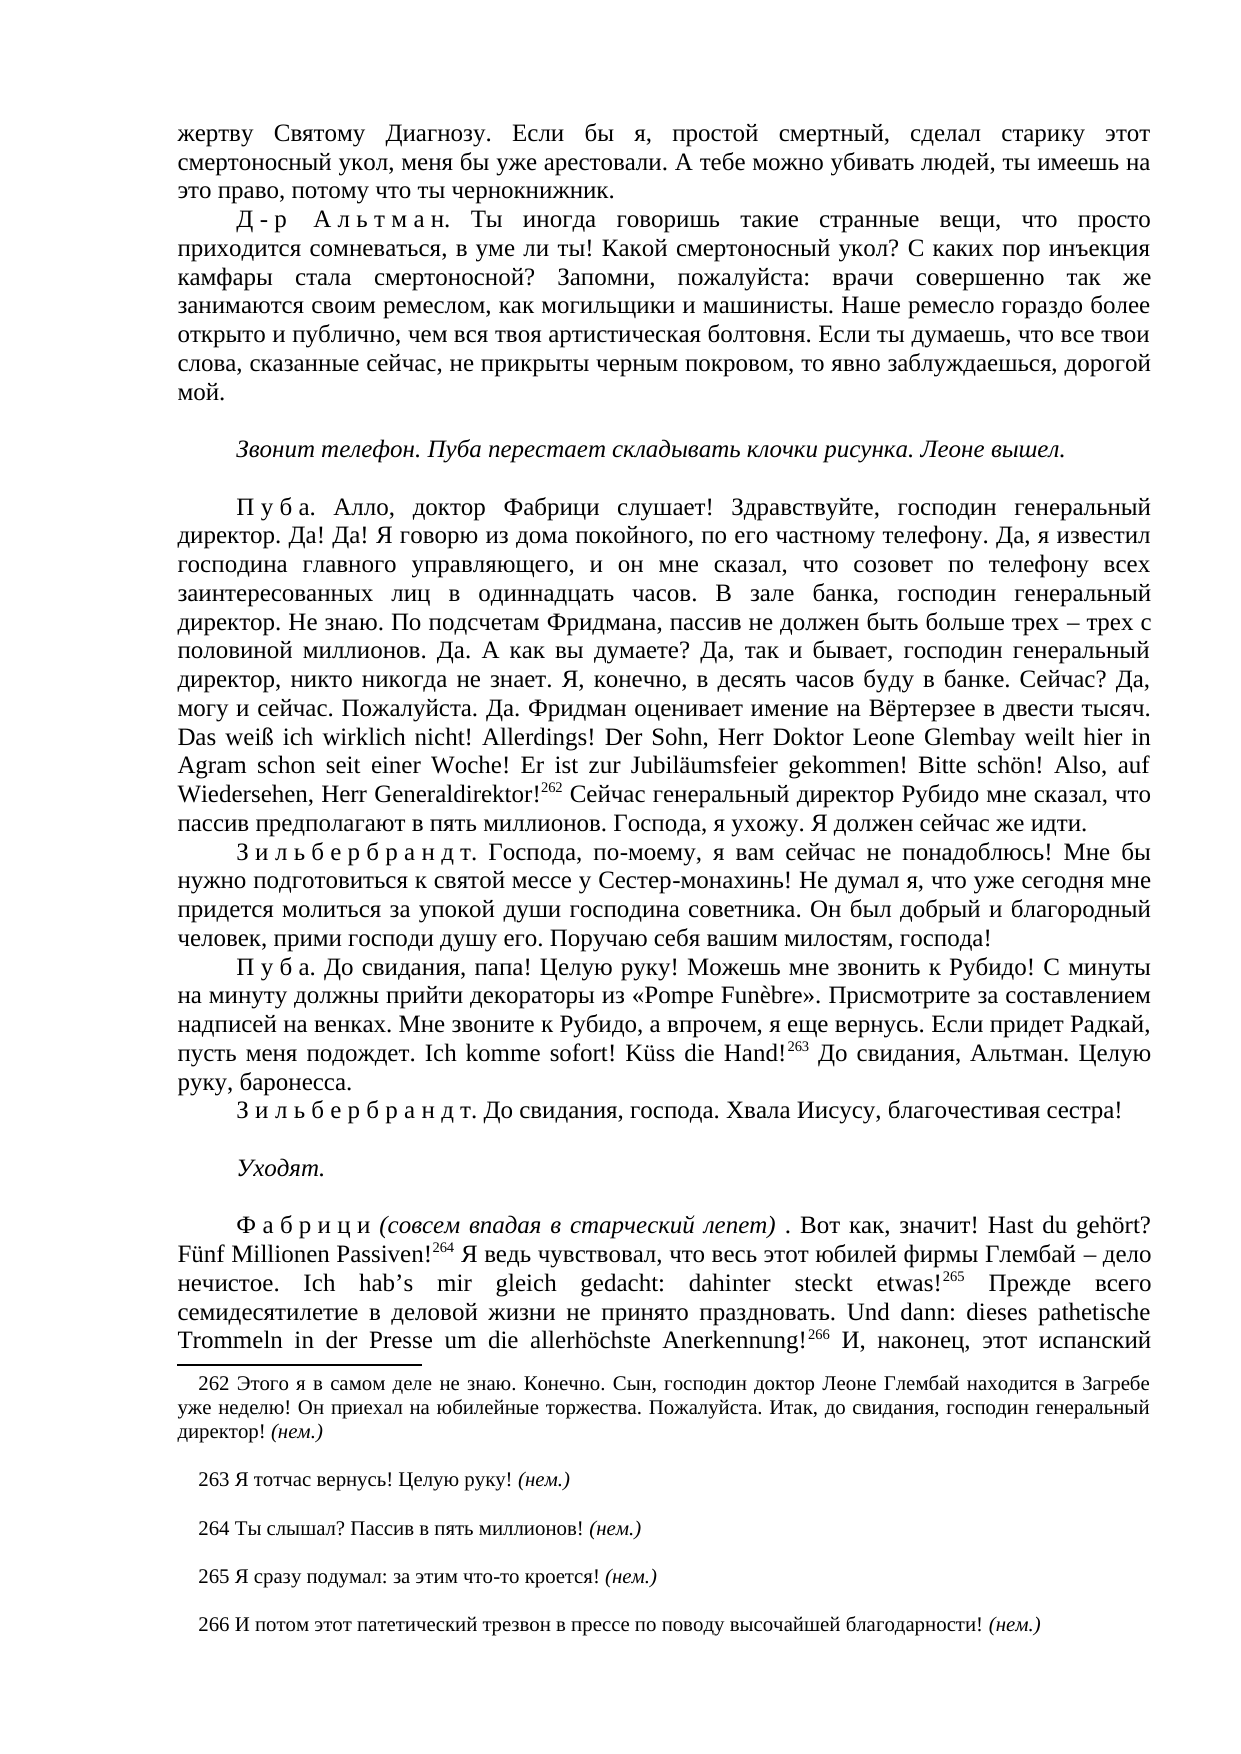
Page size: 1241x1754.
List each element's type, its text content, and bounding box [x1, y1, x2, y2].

text Уходят. [177, 1153, 1152, 1182]
text П у б а. До свидания, папа! Целую руку! Можешь мне звонить к Рубидо! С минуты на минуту должны прийти декораторы из «Pompe Funèbre». Присмотрите за составлением надписей на венках. Мне звоните к Рубидо, а впрочем, я еще вернусь. Если придет Радкай, пусть меня подождет. Ich komme sofort! Küss die Hand! До свидания, Альтман. Целую руку, баронесса. [177, 952, 1152, 1096]
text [177, 118, 1152, 204]
text З и л ь б е р б р а н д т. Господа, по-моему, я вам сейчас не понадоблюсь! Мне бы нужно подготовиться к святой мессе у Сестер-монахинь! Не думал я, что уже сегодня мне придется молиться за упокой души господина советника. Он был добрый и благородный человек, прими господи душу его. Поручаю себя вашим милостям, господа! [177, 837, 1152, 952]
text Звонит телефон. Пуба перестает складывать клочки рисунка. Леоне вышел. [177, 434, 1152, 463]
text П у б а. Алло, доктор Фабрици слушает! Здравствуйте, господин генеральный директор. Да! Да! Я говорю из дома покойного, по его частному телефону. Да, я известил господина главного управляющего, и он мне сказал, что созовет по телефону всех заинтересованных лиц в одиннадцать часов. В зале банка, господин генеральный директор. Не знаю. По подсчетам Фридмана, пассив не должен быть больше трех – трех с половиной миллионов. Да. А как вы думаете? Да, так и бывает, господин генеральный директор, никто никогда не знает. Я, конечно, в десять часов буду в банке. Сейчас? Да, могу и сейчас. Пожалуйста. Да. Фридман оценивает имение на Вёртерзее в двести тысяч. Das weiß ich wirklich nicht! Allerdings! Der Sohn, Herr Doktor Leone Glembay weilt hier in Agram schon seit einer Woche! Er ist zur Jubiläumsfeier gekommen! Bitte schön! Also, auf Wiedersehen, Herr Generaldirektor! Сейчас генеральный директор Рубидо мне сказал, что пассив предполагают в пять миллионов. Господа, я ухожу. Я должен сейчас же идти. [177, 492, 1152, 837]
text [177, 1211, 1152, 1354]
text З и л ь б е р б р а н д т. До свидания, господа. Хвала Иисусу, благочестивая сестра! [177, 1096, 1152, 1124]
text Д - р А л ь т м а н. Ты иногда говоришь такие странные вещи, что просто приходится сомневаться, в уме ли ты! Какой смертоносный укол? С каких пор инъекция камфары стала смертоносной? Запомни, пожалуйста: врачи совершенно так же занимаются своим ремеслом, как могильщики и машинисты. Наше ремесло гораздо более открыто и публично, чем вся твоя артистическая болтовня. Если ты думаешь, что все твои слова, сказанные сейчас, не прикрыты черным покровом, то явно заблуждаешься, дорогой мой. [177, 204, 1152, 406]
